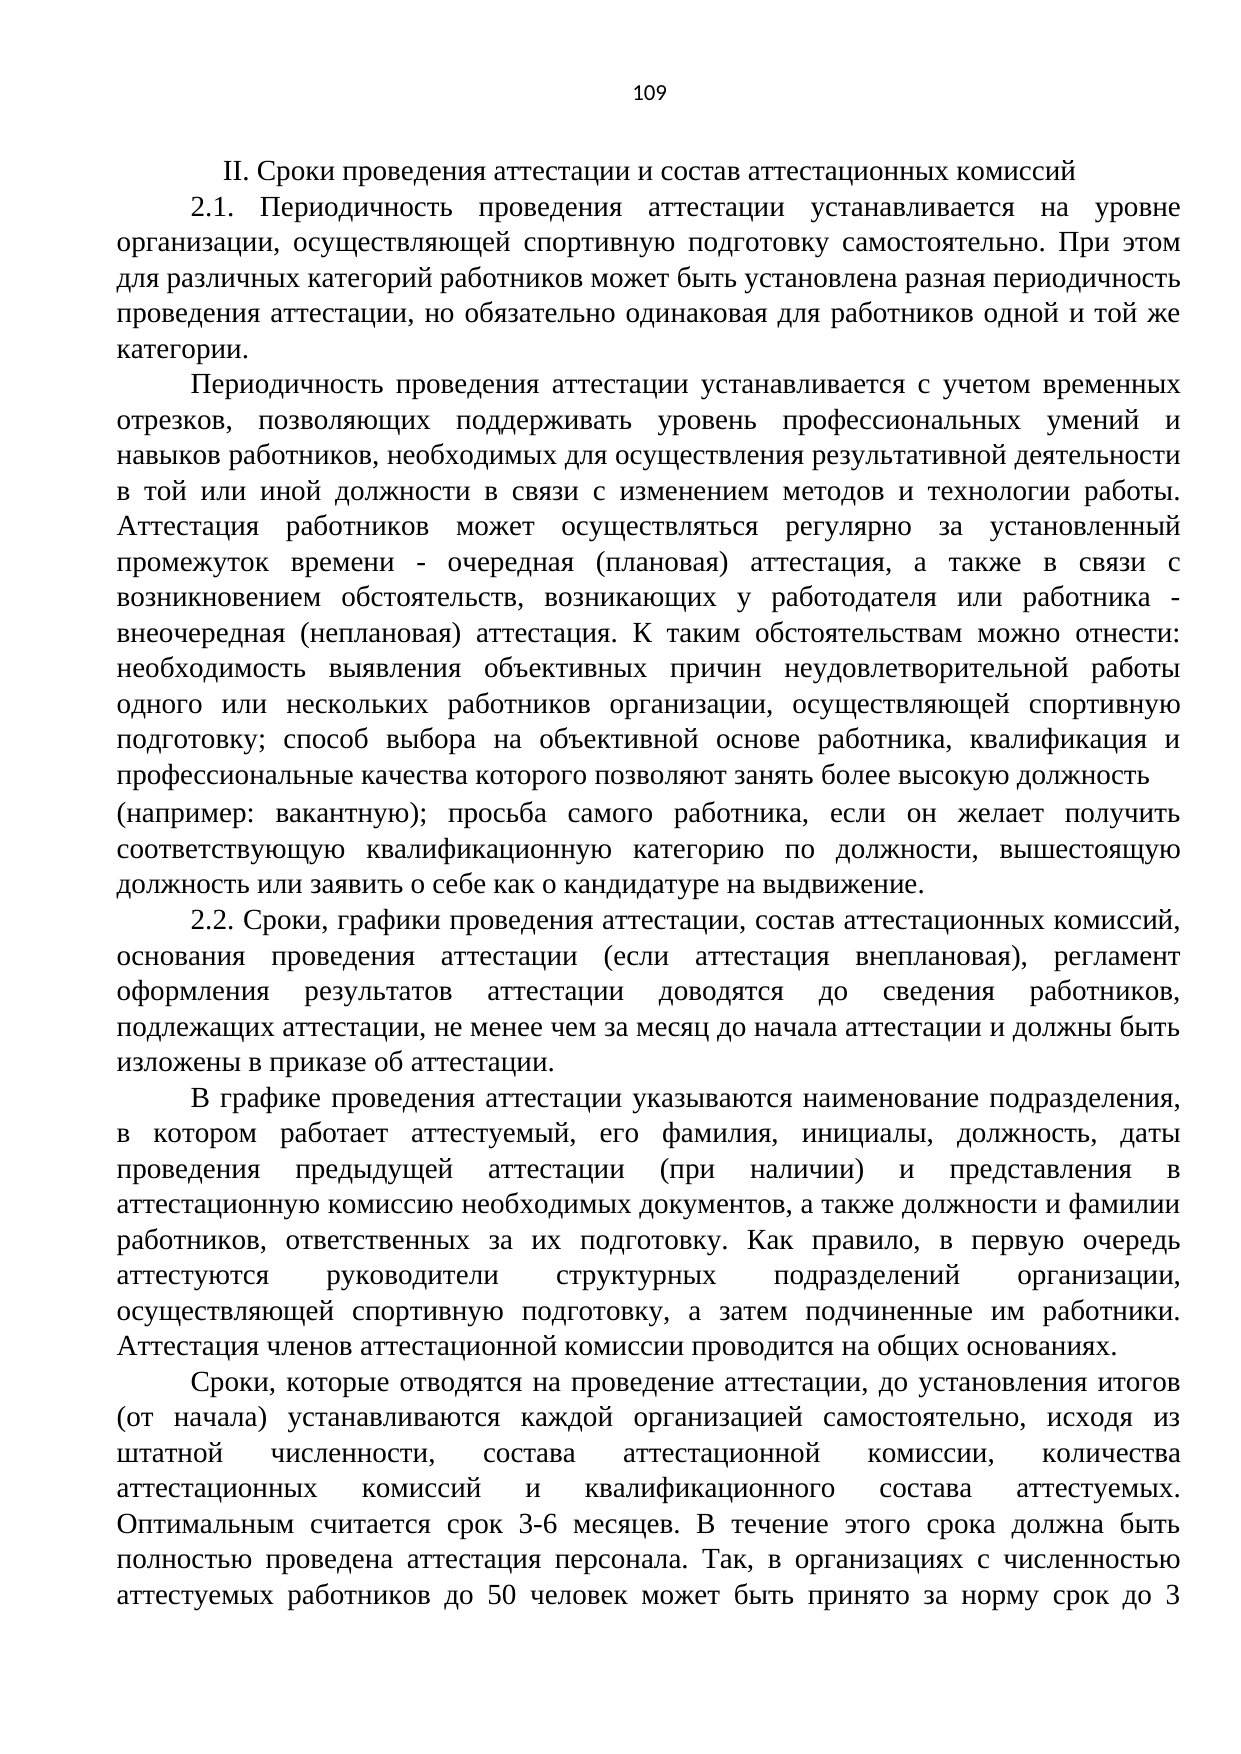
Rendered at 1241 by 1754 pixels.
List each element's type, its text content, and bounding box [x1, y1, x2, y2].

text В графике проведения аттестации указываются наименование подразделения, в котором работает аттестуемый, его фамилия, инициалы, должность, даты проведения предыдущей аттестации (при наличии) и представления в аттестационную комиссию необходимых документов, а также должности и фамилии работников, ответственных за их подготовку. Как правило, в первую очередь аттестуются руководители структурных подразделений организации, осуществляющей спортивную подготовку, а затем подчиненные им работники. Аттестация членов аттестационной комиссии проводится на общих основаниях. [116, 1080, 1181, 1362]
text Периодичность проведения аттестации устанавливается с учетом временных отрезков, позволяющих поддерживать уровень профессиональных умений и навыков работников, необходимых для осуществления результативной деятельности в той или иной должности в связи с изменением методов и технологии работы. Аттестация работников может осуществляться регулярно за установленный промежуток времени - очередная (плановая) аттестация, а также в связи с возникновением обстоятельств, возникающих у работодателя или работника - внеочередная (неплановая) аттестация. К таким обстоятельствам можно отнести: необходимость выявления объективных причин неудовлетворительной работы одного или нескольких работников организации, осуществляющей спортивную подготовку; способ выбора на объективной основе работника, квалификация и профессиональные качества которого позволяют занять более высокую должность [116, 366, 1181, 791]
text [116, 1364, 1181, 1611]
text 2.1. Периодичность проведения аттестации устанавливается на уровне организации, осуществляющей спортивную подготовку самостоятельно. При этом для различных категорий работников может быть установлена разная периодичность проведения аттестации, но обязательно одинаковая для работников одной и той же категории. [116, 189, 1181, 364]
subtitle II. Сроки проведения аттестации и состав аттестационных комиссий [129, 153, 1169, 186]
text 2.2. Сроки, графики проведения аттестации, состав аттестационных комиссий, основания проведения аттестации (если аттестация внеплановая), регламент оформления результатов аттестации доводятся до сведения работников, подлежащих аттестации, не менее чем за месяц до начала аттестации и должны быть изложены в приказе об аттестации. [116, 902, 1181, 1078]
text (например: вакантную); просьба самого работника, если он желает получить соответствующую квалификационную категорию по должности, вышестоящую должность или заявить о себе как о кандидатуре на выдвижение. [116, 796, 1181, 900]
